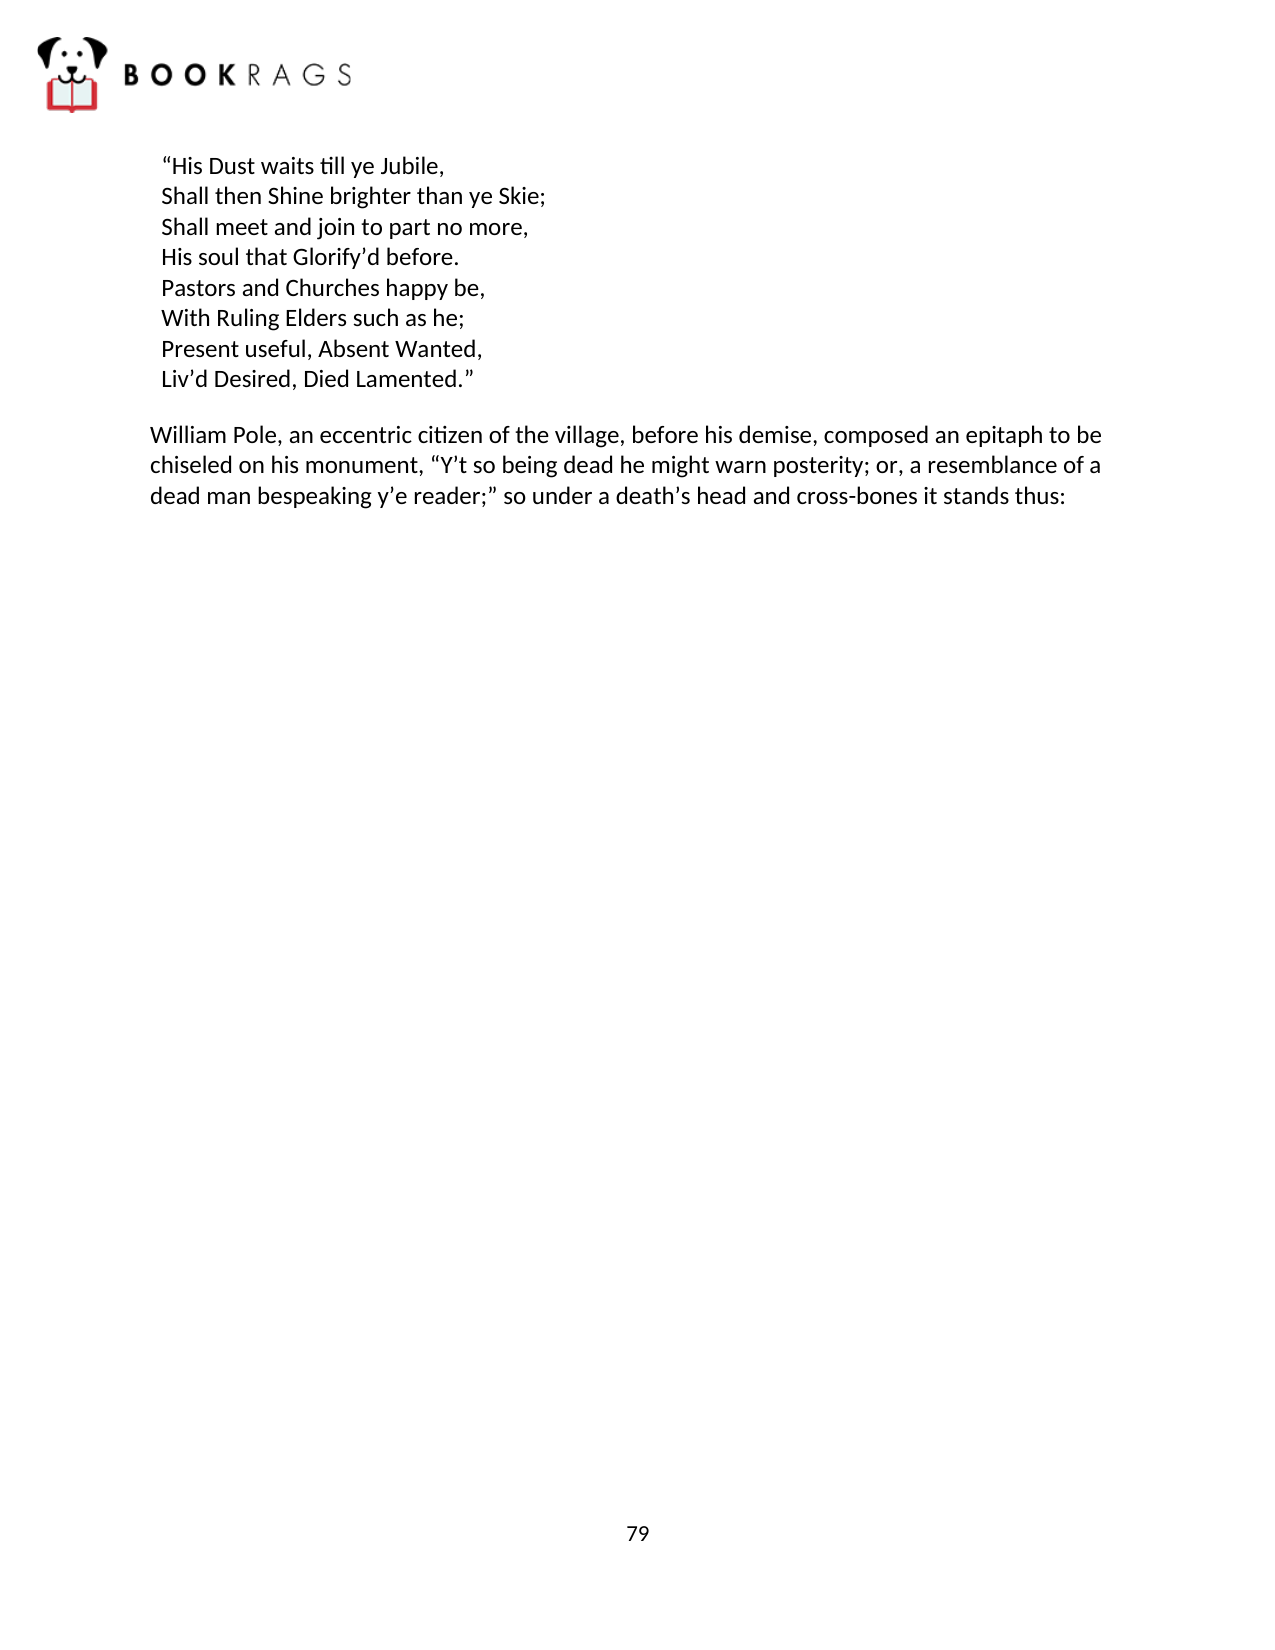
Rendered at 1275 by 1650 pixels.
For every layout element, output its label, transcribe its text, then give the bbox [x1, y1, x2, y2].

picture [37, 37, 351, 113]
text “His Dust waits till ye Jubile, Shall then Shine brighter than ye Skie; Shall meet and join to part no more, His soul that Glorify’d before. Pastors and Churches happy be, With Ruling Elders such as he; Present useful, Absent Wanted, Liv’d Desired, Died Lamented.” [150, 150, 1125, 394]
text William Pole, an eccentric citizen of the village, before his demise, composed an epitaph to be chiseled on his monument, “Y’t so being dead he might warn posterity; or, a resemblance of a dead man bespeaking y’e reader;” so under a death’s head and cross-bones it stands thus: [150, 419, 1125, 511]
